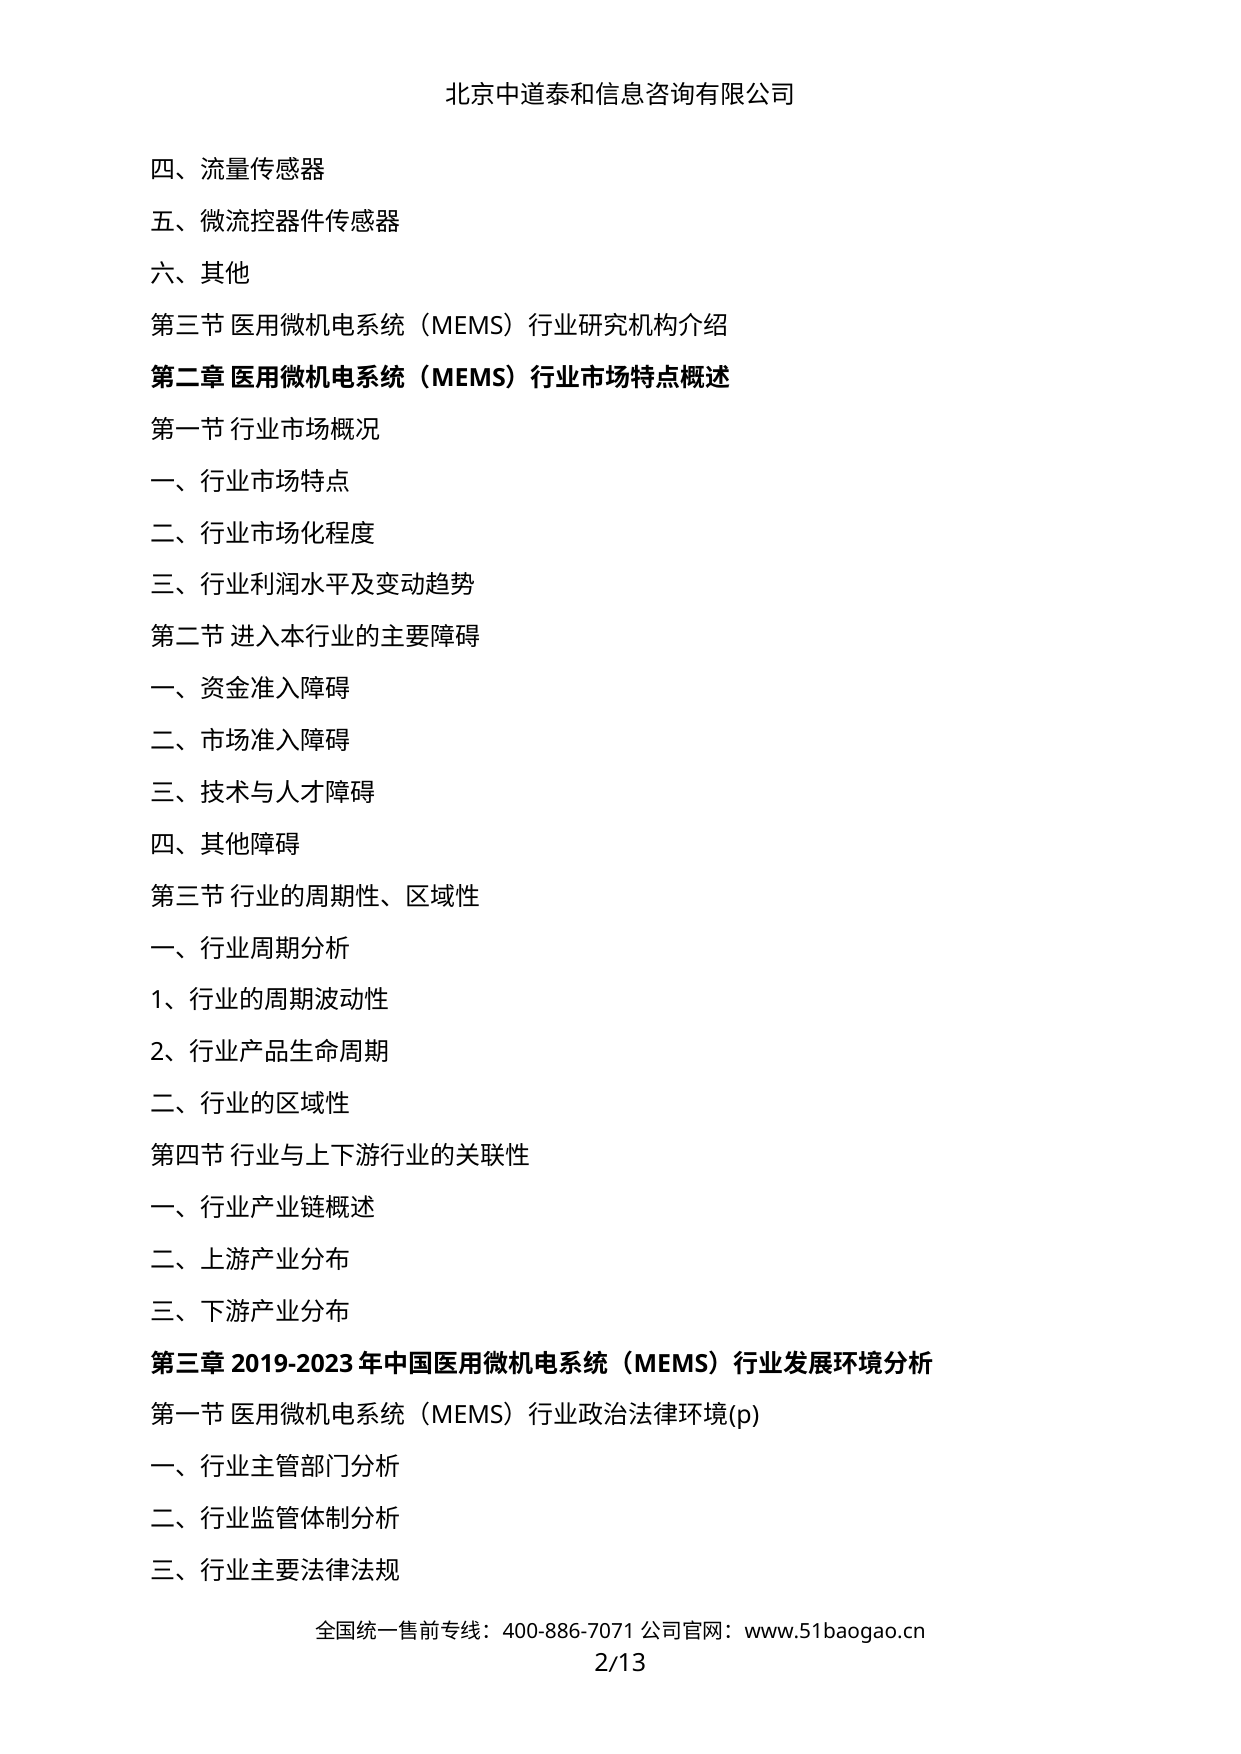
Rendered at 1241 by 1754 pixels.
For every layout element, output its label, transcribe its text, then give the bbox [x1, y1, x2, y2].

text 五、微流控器件传感器 [150, 202, 1090, 238]
text 第三章 2019-2023年中国医用微机电系统（MEMS）行业发展环境分析 [150, 1343, 1090, 1379]
text 一、资金准入障碍 [150, 669, 1090, 705]
text 第一节 行业市场概况 [150, 409, 1090, 446]
text 第一节 医用微机电系统（MEMS）行业政治法律环境(p) [150, 1395, 1090, 1431]
text 四、其他障碍 [150, 824, 1090, 861]
text 二、行业市场化程度 [150, 513, 1090, 549]
text 第二节 进入本行业的主要障碍 [150, 617, 1090, 653]
text 三、行业利润水平及变动趋势 [150, 565, 1090, 601]
text 第二章 医用微机电系统（MEMS）行业市场特点概述 [150, 357, 1090, 394]
text 第四节 行业与上下游行业的关联性 [150, 1136, 1090, 1172]
text 一、行业周期分析 [150, 928, 1090, 964]
text 一、行业产业链概述 [150, 1187, 1090, 1224]
text 四、流量传感器 [150, 150, 1090, 186]
text 1、行业的周期波动性 [150, 980, 1090, 1016]
text 第三节 行业的周期性、区域性 [150, 876, 1090, 912]
text 2、行业产品生命周期 [150, 1032, 1090, 1068]
text 三、技术与人才障碍 [150, 772, 1090, 809]
text 二、行业监管体制分析 [150, 1499, 1090, 1535]
text 二、行业的区域性 [150, 1084, 1090, 1120]
text 三、下游产业分布 [150, 1291, 1090, 1327]
text 六、其他 [150, 254, 1090, 290]
text 一、行业市场特点 [150, 461, 1090, 497]
text 第三节 医用微机电系统（MEMS）行业研究机构介绍 [150, 306, 1090, 342]
text 三、行业主要法律法规 [150, 1551, 1090, 1587]
text 二、市场准入障碍 [150, 721, 1090, 757]
text 二、上游产业分布 [150, 1239, 1090, 1276]
text 一、行业主管部门分析 [150, 1447, 1090, 1483]
